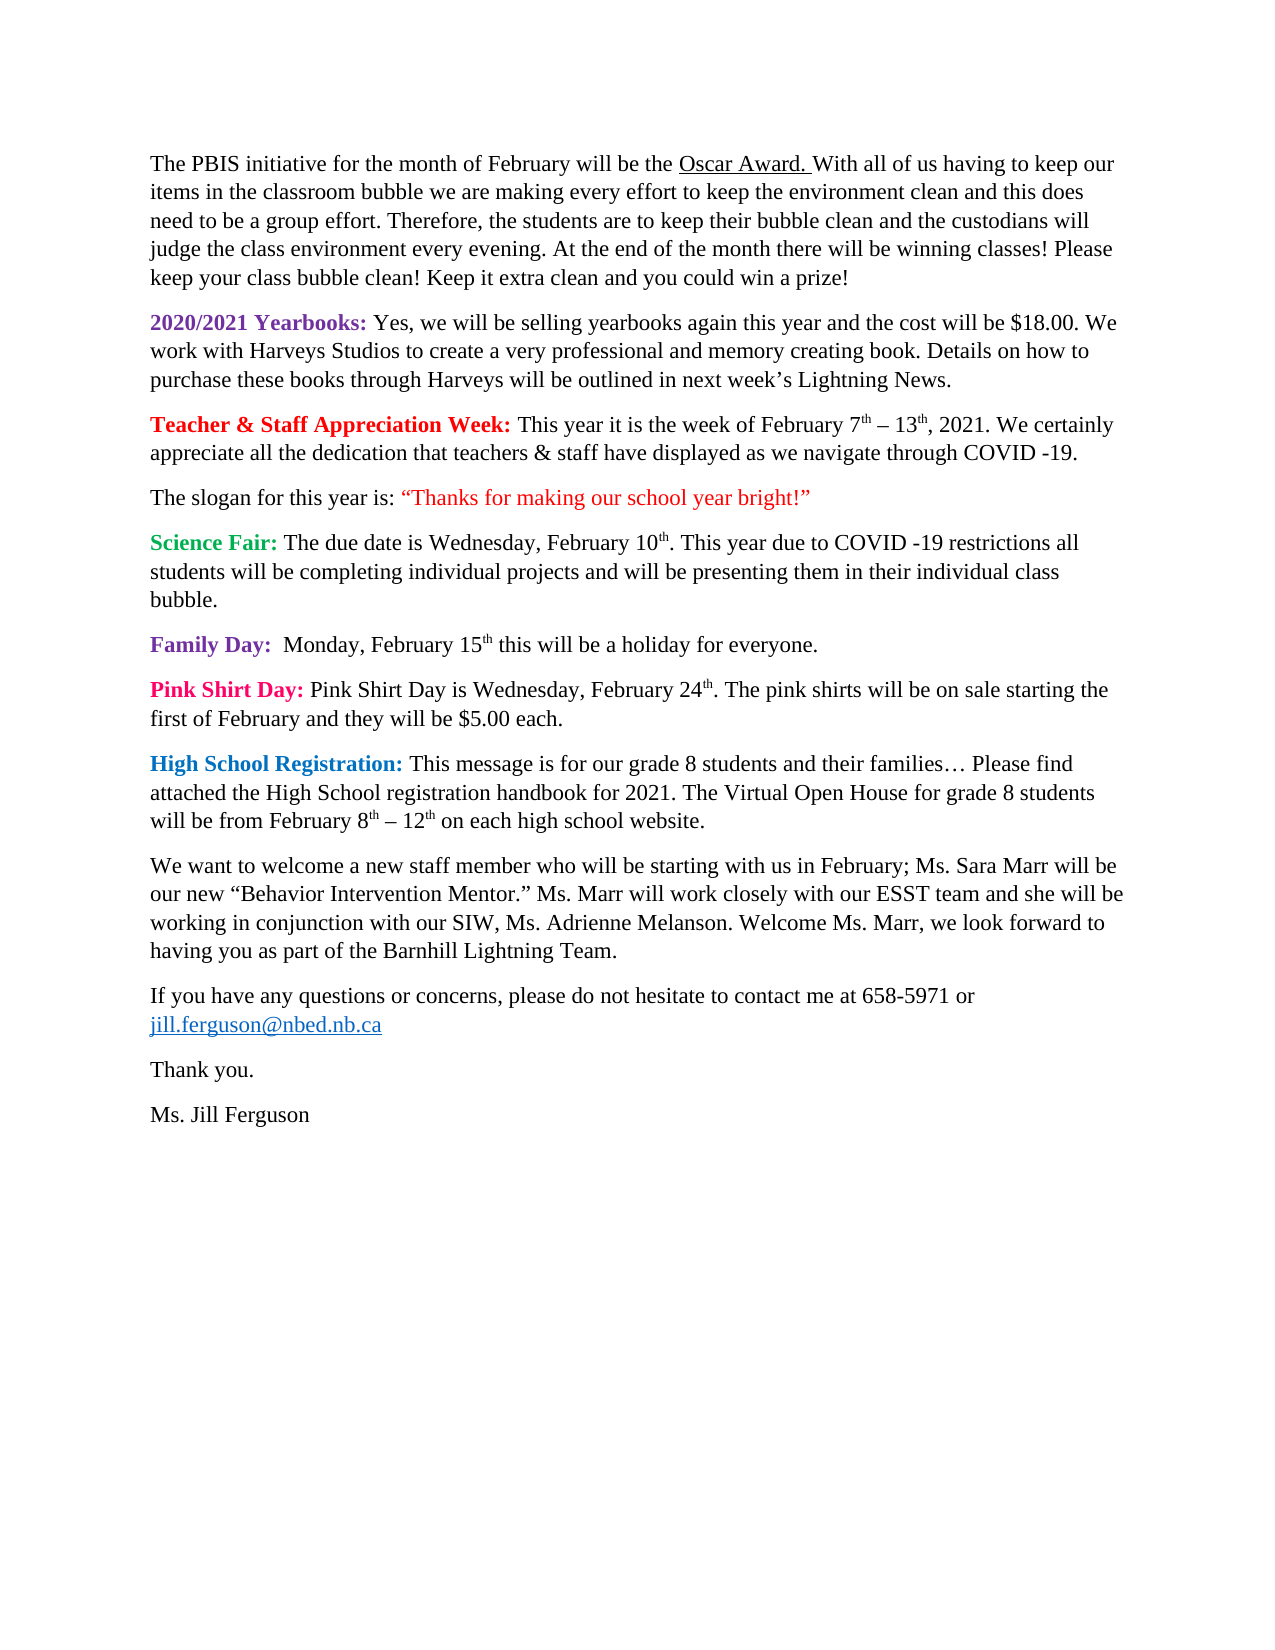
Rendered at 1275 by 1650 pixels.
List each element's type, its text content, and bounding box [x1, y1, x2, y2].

text Family Day: Monday, February 15th this will be a holiday for everyone. [150, 631, 1125, 658]
text The slogan for this year is: “Thanks for making our school year bright!” [150, 484, 1125, 511]
text If you have any questions or concerns, please do not hesitate to contact me at 658-5971 or jill.ferguson@nbed.nb.ca [150, 982, 1125, 1037]
text 2020/2021 Yearbooks: Yes, we will be selling yearbooks again this year and the cost will be $18.00. We work with Harveys Studios to create a very professional and memory creating book. Details on how to purchase these books through Harveys will be outlined in next week’s Lightning News. [150, 309, 1125, 392]
text We want to welcome a new staff member who will be starting with us in February; Ms. Sara Marr will be our new “Behavior Intervention Mentor.” Ms. Marr will work closely with our ESST team and she will be working in conjunction with our SIW, Ms. Adrienne Melanson. Welcome Ms. Marr, we look forward to having you as part of the Barnhill Lightning Team. [150, 852, 1125, 964]
text Pink Shirt Day: Pink Shirt Day is Wednesday, February 24th. The pink shirts will be on sale starting the first of February and they will be $5.00 each. [150, 677, 1125, 731]
text Teacher & Staff Appreciation Week: This year it is the week of February 7th – 13th, 2021. We certainly appreciate all the dedication that teachers & staff have displayed as we navigate through COVID -19. [150, 411, 1125, 466]
text The PBIS initiative for the month of February will be the Oscar Award. With all of us having to keep our items in the classroom bubble we are making every effort to keep the environment clean and this does need to be a group effort. Therefore, the students are to keep their bubble clean and the custodians will judge the class environment every evening. At the end of the month there will be winning classes! Please keep your class bubble clean! Keep it extra clean and you could win a prize! [150, 150, 1125, 290]
text Thank you. [150, 1056, 1125, 1082]
text Ms. Jill Ferguson [150, 1101, 1125, 1127]
text High School Registration: This message is for our grade 8 students and their families… Please find attached the High School registration handbook for 2021. The Virtual Open House for grade 8 students will be from February 8th – 12th on each high school website. [150, 750, 1125, 833]
text Science Fair: The due date is Wednesday, February 10th. This year due to COVID -19 restrictions all students will be completing individual projects and will be presenting them in their individual class bubble. [150, 529, 1125, 613]
